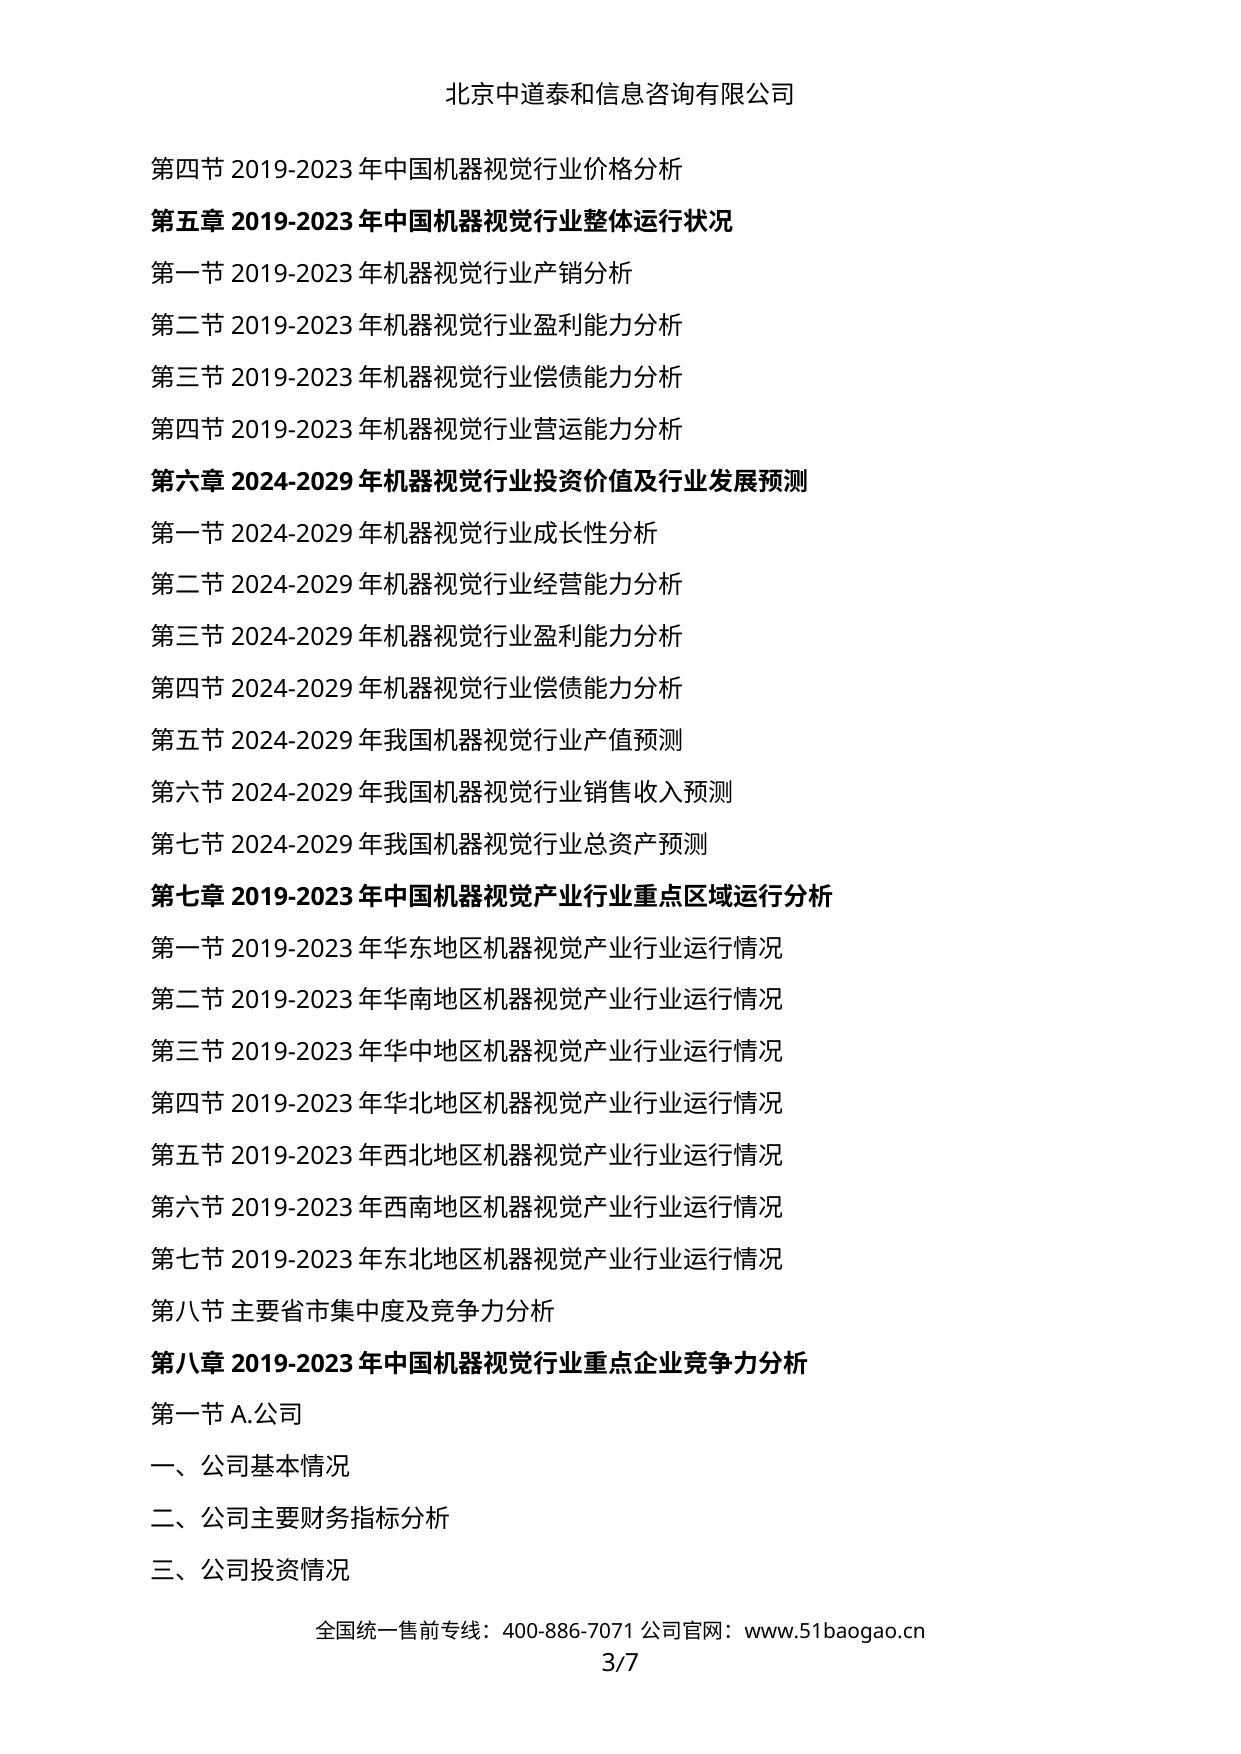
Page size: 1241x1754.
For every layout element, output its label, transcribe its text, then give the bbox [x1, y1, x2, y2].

text 第一节 A.公司 [150, 1395, 1090, 1431]
text 第七章 2019-2023年中国机器视觉产业行业重点区域运行分析 [150, 876, 1090, 912]
text 第三节 2019-2023年华中地区机器视觉产业行业运行情况 [150, 1032, 1090, 1068]
text 三、公司投资情况 [150, 1551, 1090, 1587]
text 第六节 2019-2023年西南地区机器视觉产业行业运行情况 [150, 1187, 1090, 1224]
text 第七节 2019-2023年东北地区机器视觉产业行业运行情况 [150, 1239, 1090, 1276]
text 第四节 2019-2023年机器视觉行业营运能力分析 [150, 409, 1090, 446]
text 第四节 2019-2023年中国机器视觉行业价格分析 [150, 150, 1090, 186]
text 第五章 2019-2023年中国机器视觉行业整体运行状况 [150, 202, 1090, 238]
text 第一节 2024-2029年机器视觉行业成长性分析 [150, 513, 1090, 549]
text 第一节 2019-2023年机器视觉行业产销分析 [150, 254, 1090, 290]
text 第五节 2024-2029年我国机器视觉行业产值预测 [150, 721, 1090, 757]
text 一、公司基本情况 [150, 1447, 1090, 1483]
text 二、公司主要财务指标分析 [150, 1499, 1090, 1535]
text 第二节 2019-2023年华南地区机器视觉产业行业运行情况 [150, 980, 1090, 1016]
text 第二节 2024-2029年机器视觉行业经营能力分析 [150, 565, 1090, 601]
text 第三节 2019-2023年机器视觉行业偿债能力分析 [150, 357, 1090, 394]
text 第六章 2024-2029年机器视觉行业投资价值及行业发展预测 [150, 461, 1090, 497]
text 第七节 2024-2029年我国机器视觉行业总资产预测 [150, 824, 1090, 861]
text 第一节 2019-2023年华东地区机器视觉产业行业运行情况 [150, 928, 1090, 964]
text 第二节 2019-2023年机器视觉行业盈利能力分析 [150, 306, 1090, 342]
text 第八节 主要省市集中度及竞争力分析 [150, 1291, 1090, 1327]
text 第八章 2019-2023年中国机器视觉行业重点企业竞争力分析 [150, 1343, 1090, 1379]
text 第六节 2024-2029年我国机器视觉行业销售收入预测 [150, 772, 1090, 809]
text 第三节 2024-2029年机器视觉行业盈利能力分析 [150, 617, 1090, 653]
text 第四节 2024-2029年机器视觉行业偿债能力分析 [150, 669, 1090, 705]
text 第五节 2019-2023年西北地区机器视觉产业行业运行情况 [150, 1136, 1090, 1172]
text 第四节 2019-2023年华北地区机器视觉产业行业运行情况 [150, 1084, 1090, 1120]
